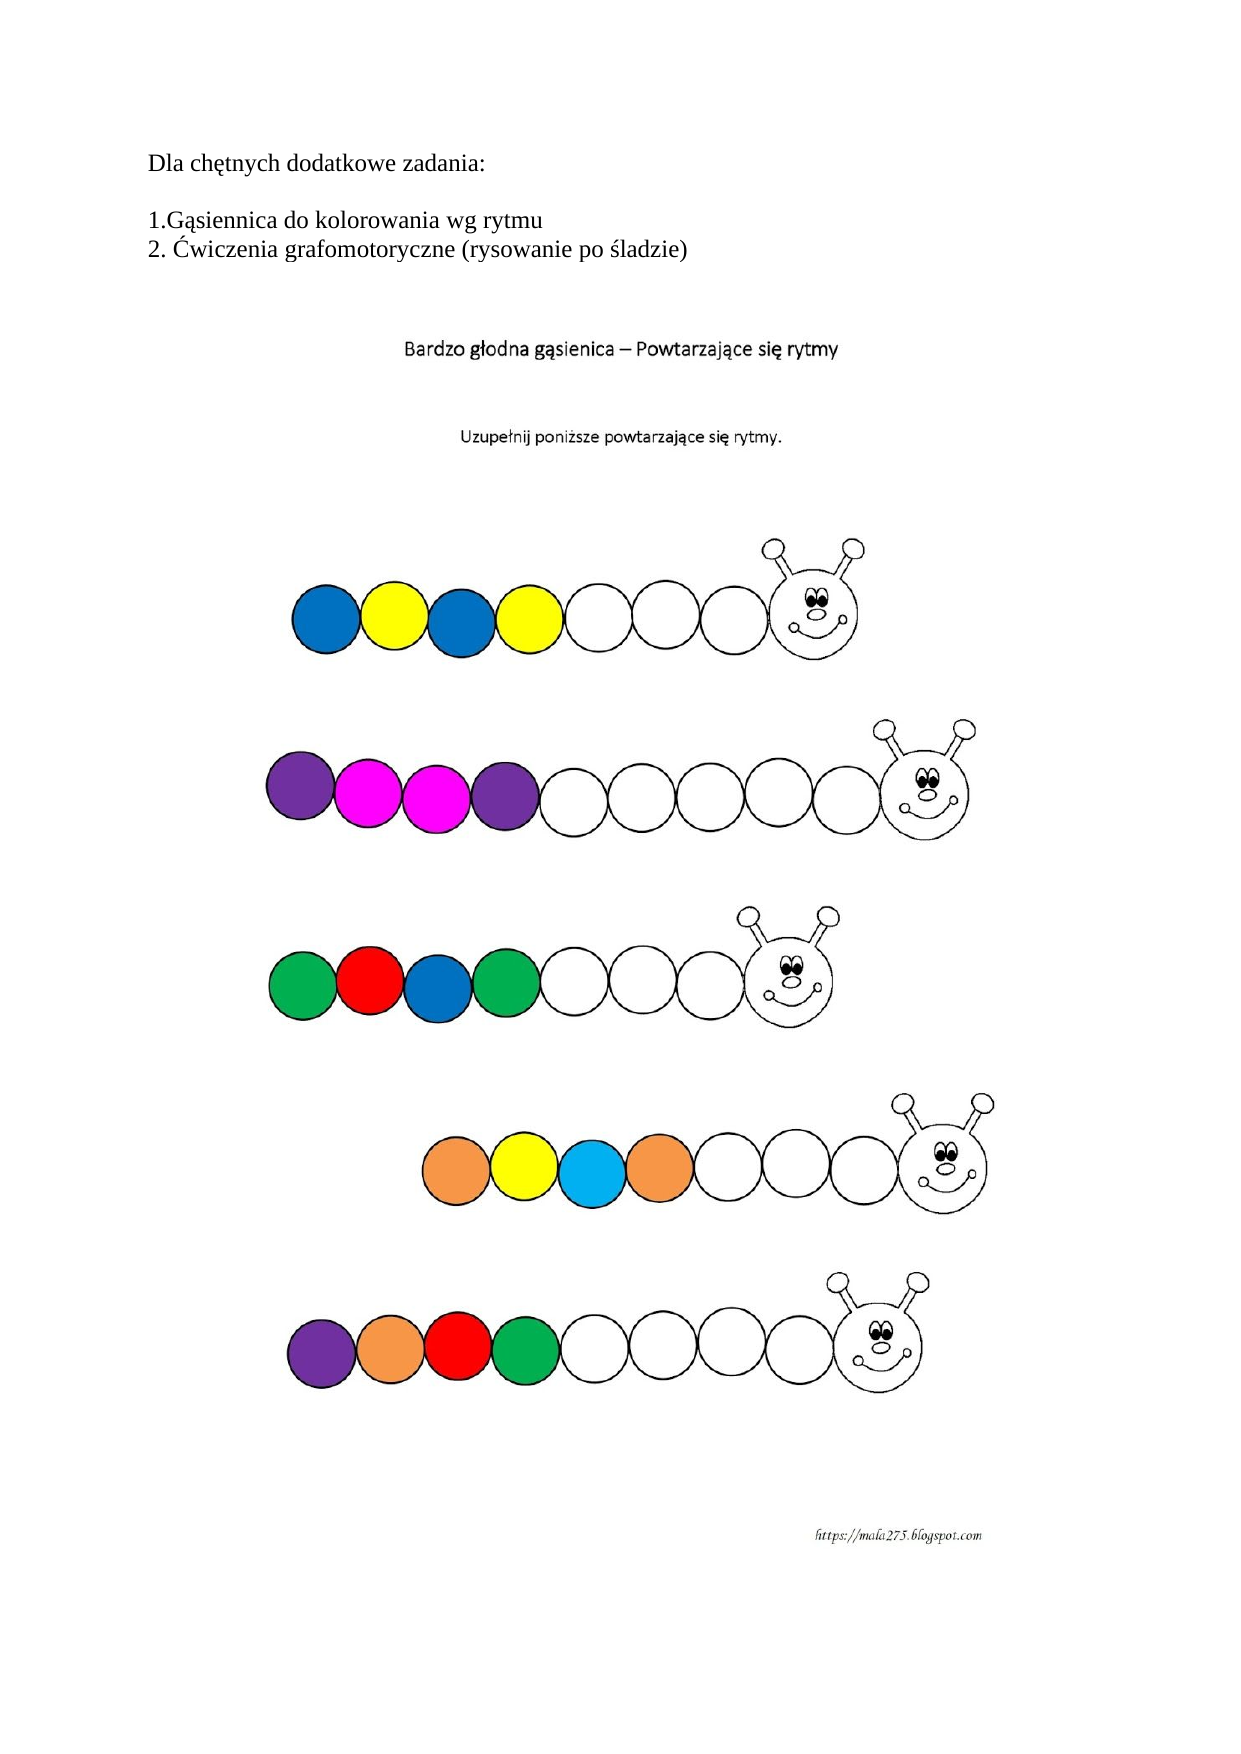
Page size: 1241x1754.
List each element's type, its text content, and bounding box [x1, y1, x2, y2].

text Dla chętnych dodatkowe zadania: [148, 148, 1093, 176]
picture [147, 262, 1093, 1600]
text 1.Gąsiennica do kolorowania wg rytmu [148, 205, 1093, 234]
text 2. Ćwiczenia grafomotoryczne (rysowanie po śladzie) [148, 234, 1093, 262]
